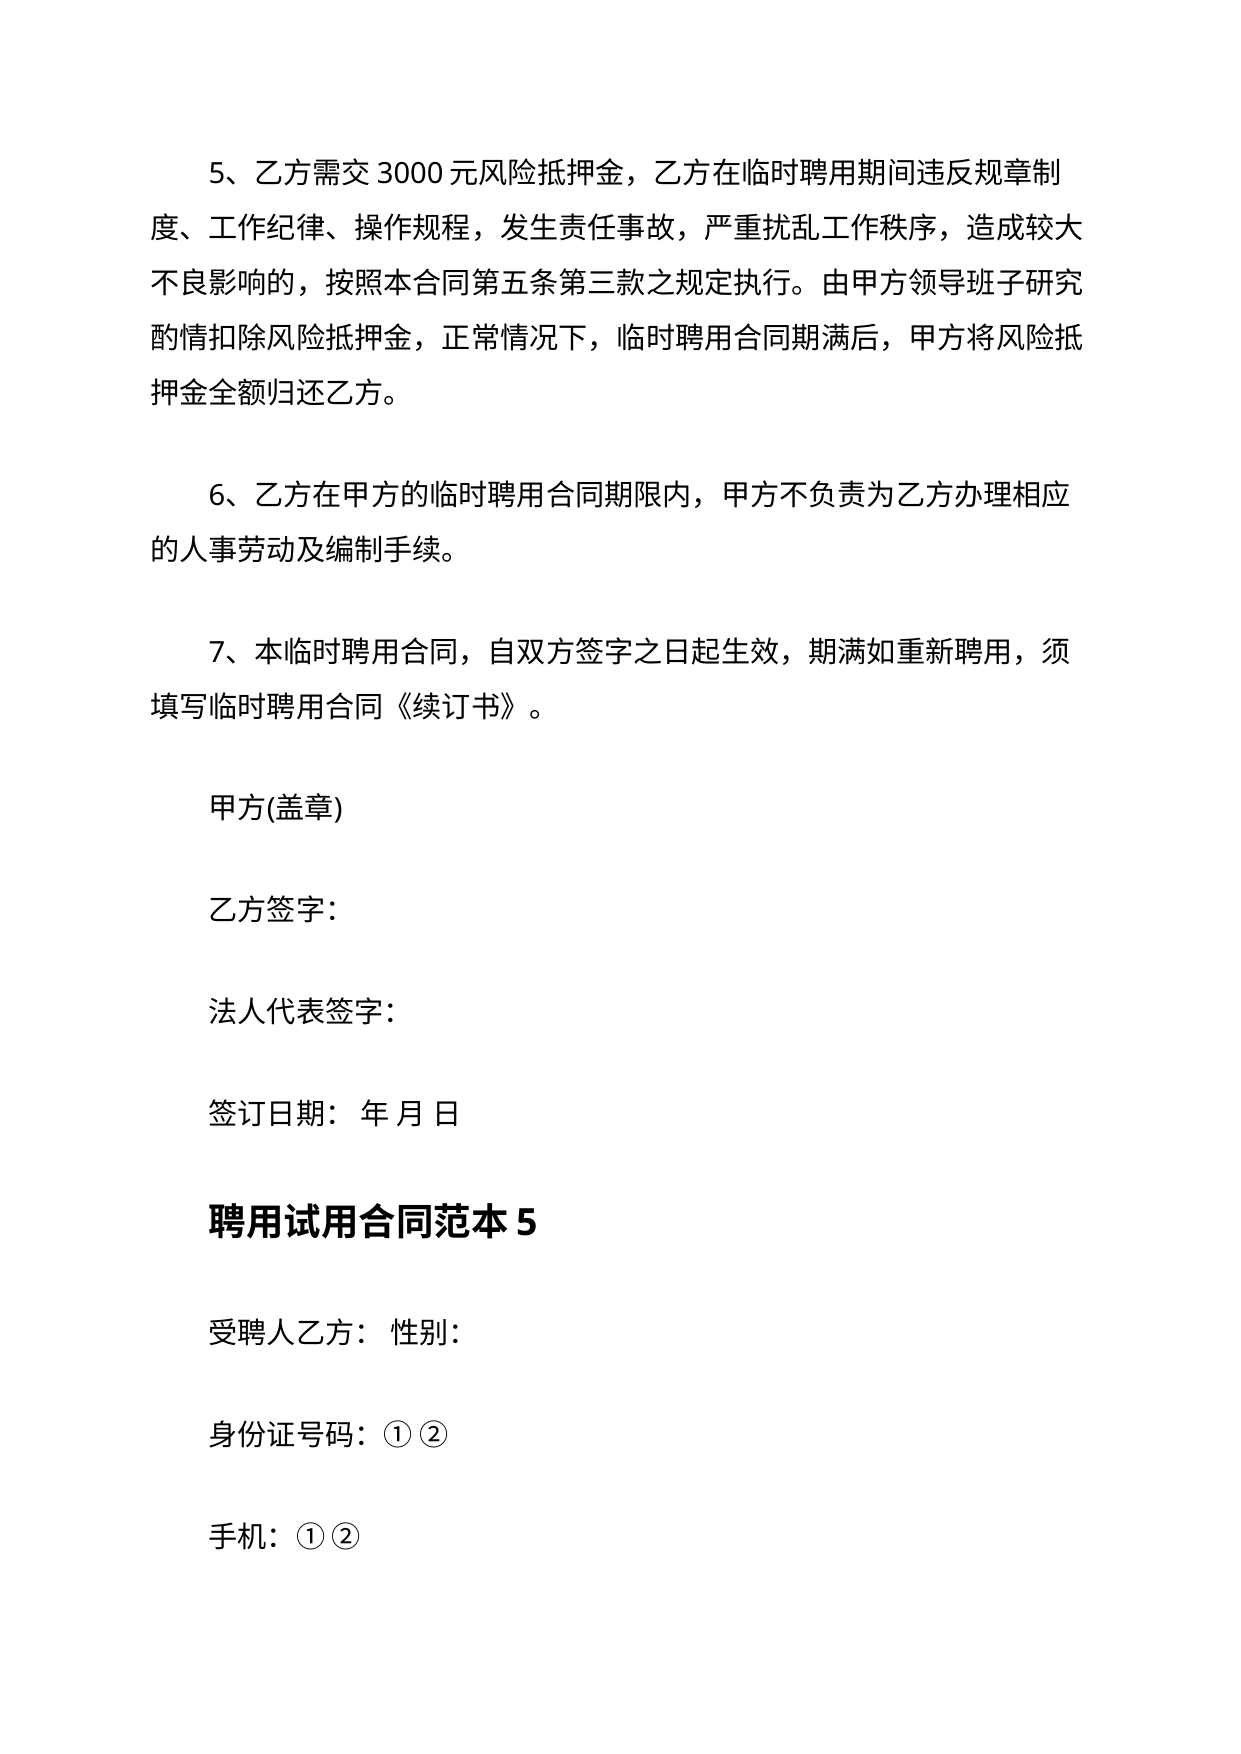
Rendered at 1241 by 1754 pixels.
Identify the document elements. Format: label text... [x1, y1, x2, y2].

text 聘用试用合同范本5 [150, 1192, 1090, 1247]
text 身份证号码：① ② [150, 1412, 1090, 1454]
text 甲方(盖章) [150, 785, 1090, 827]
text 乙方签字： [150, 887, 1090, 929]
text 法人代表签字： [150, 989, 1090, 1031]
text 7、本临时聘用合同，自双方签字之日起生效，期满如重新聘用，须填写临时聘用合同《续订书》。 [150, 628, 1090, 726]
text 5、乙方需交3000元风险抵押金，乙方在临时聘用期间违反规章制度、工作纪律、操作规程，发生责任事故，严重扰乱工作秩序，造成较大不良影响的，按照本合同第五条第三款之规定执行。由甲方领导班子研究酌情扣除风险抵押金，正常情况下，临时聘用合同期满后，甲方将风险抵押金全额归还乙方。 [150, 150, 1090, 412]
text 签订日期： 年 月 日 [150, 1091, 1090, 1133]
text 6、乙方在甲方的临时聘用合同期限内，甲方不负责为乙方办理相应的人事劳动及编制手续。 [150, 471, 1090, 569]
text 手机：① ② [150, 1513, 1090, 1556]
text 受聘人乙方： 性别： [150, 1310, 1090, 1352]
